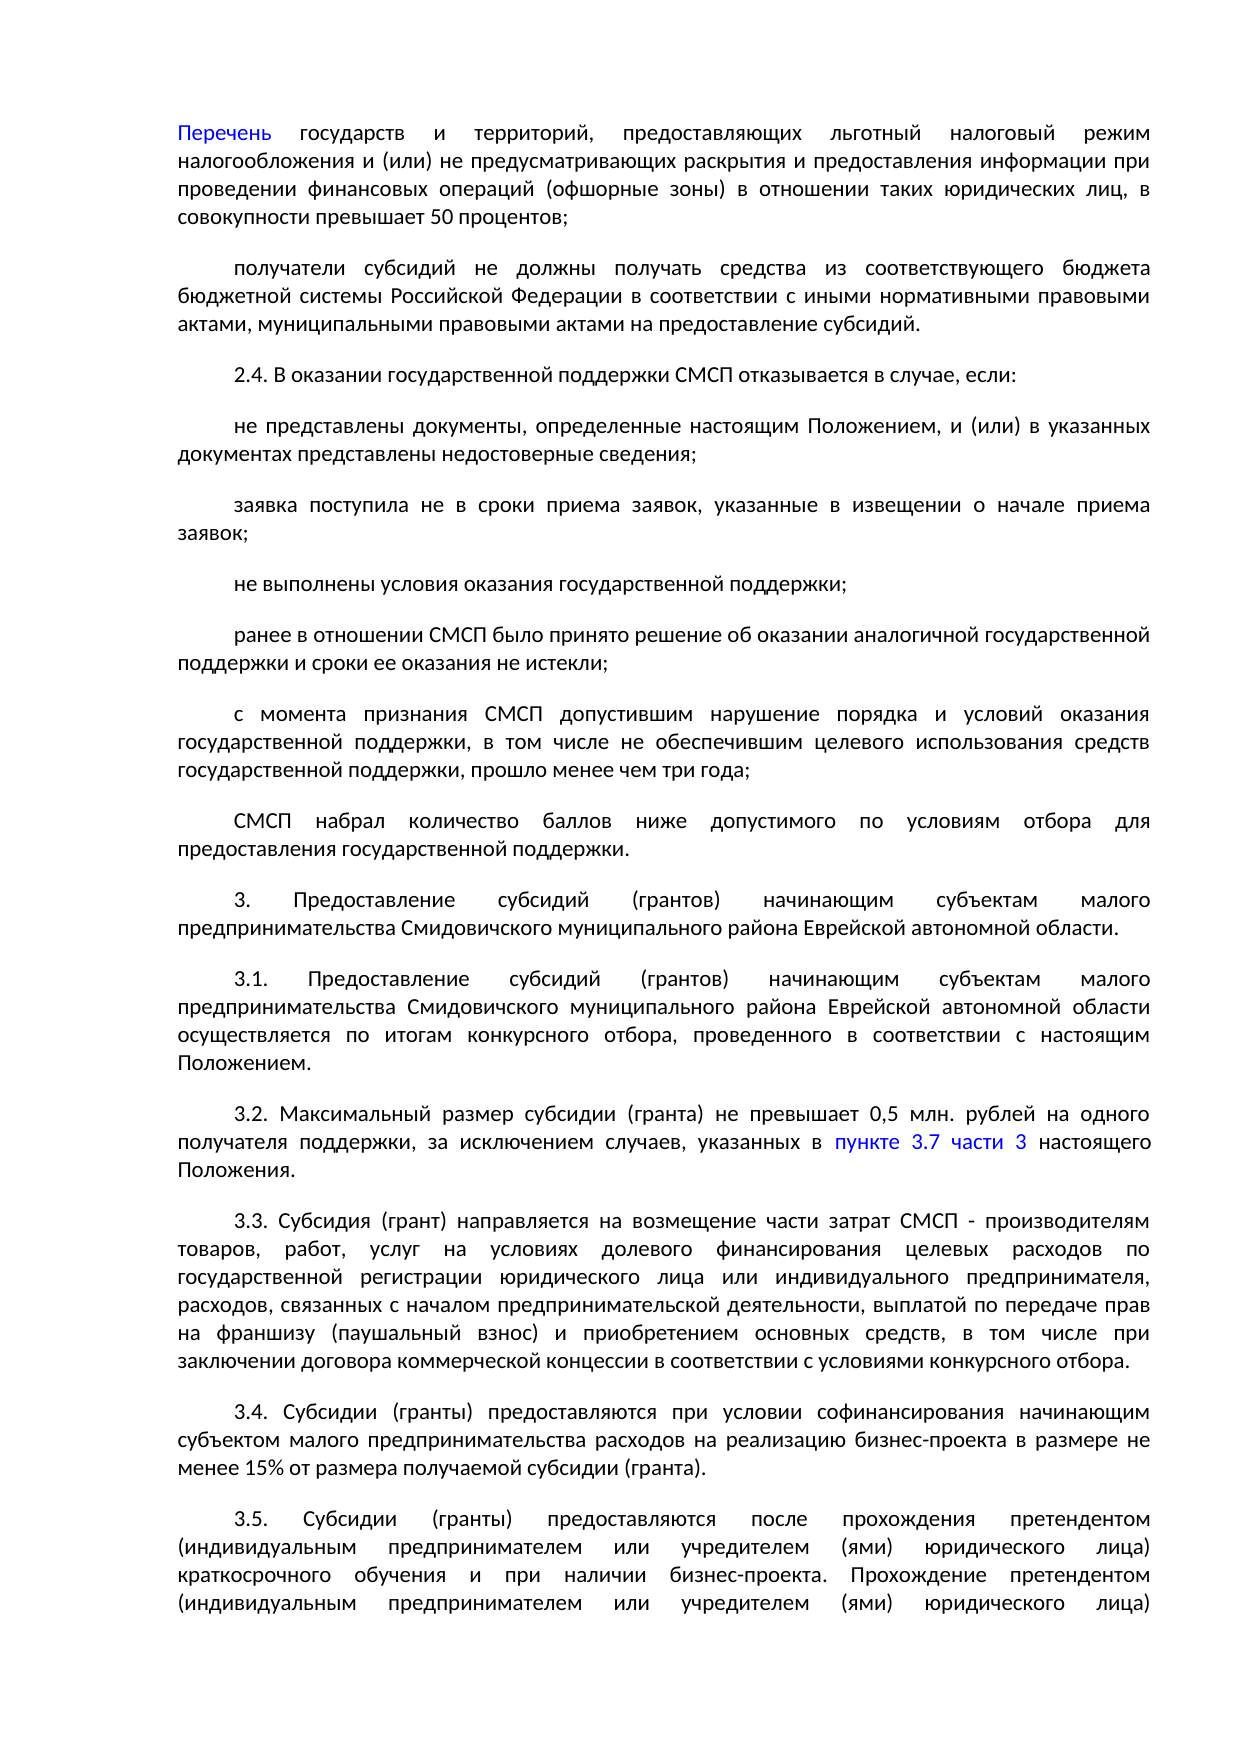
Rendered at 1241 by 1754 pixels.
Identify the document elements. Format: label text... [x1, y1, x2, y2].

text 3.3. Субсидия (грант) направляется на возмещение части затрат СМСП - производителям товаров, работ, услуг на условиях долевого финансирования целевых расходов по государственной регистрации юридического лица или индивидуального предпринимателя, расходов, связанных с началом предпринимательской деятельности, выплатой по передаче прав на франшизу (паушальный взнос) и приобретением основных средств, в том числе при заключении договора коммерческой концессии в соответствии с условиями конкурсного отбора. [177, 1206, 1152, 1374]
text 3.2. Максимальный размер субсидии (гранта) не превышает 0,5 млн. рублей на одного получателя поддержки, за исключением случаев, указанных в пункте 3.7 части 3 настоящего Положения. [177, 1099, 1152, 1183]
text не представлены документы, определенные настоящим Положением, и (или) в указанных документах представлены недостоверные сведения; [177, 411, 1152, 467]
text получатели субсидий не должны получать средства из соответствующего бюджета бюджетной системы Российской Федерации в соответствии с иными нормативными правовыми актами, муниципальными правовыми актами на предоставление субсидий. [177, 253, 1152, 337]
text 2.4. В оказании государственной поддержки СМСП отказывается в случае, если: [177, 360, 1152, 388]
text заявка поступила не в сроки приема заявок, указанные в извещении о начале приема заявок; [177, 490, 1152, 546]
text СМСП набрал количество баллов ниже допустимого по условиям отбора для предоставления государственной поддержки. [177, 806, 1152, 862]
text с момента признания СМСП допустившим нарушение порядка и условий оказания государственной поддержки, в том числе не обеспечившим целевого использования средств государственной поддержки, прошло менее чем три года; [177, 699, 1152, 783]
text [177, 1504, 1152, 1616]
text 3.4. Субсидии (гранты) предоставляются при условии софинансирования начинающим субъектом малого предпринимательства расходов на реализацию бизнес-проекта в размере не менее 15% от размера получаемой субсидии (гранта). [177, 1397, 1152, 1481]
text 3. Предоставление субсидий (грантов) начинающим субъектам малого предпринимательства Смидовичского муниципального района Еврейской автономной области. [177, 885, 1152, 941]
text 3.1. Предоставление субсидий (грантов) начинающим субъектам малого предпринимательства Смидовичского муниципального района Еврейской автономной области осуществляется по итогам конкурсного отбора, проведенного в соответствии с настоящим Положением. [177, 964, 1152, 1076]
text не выполнены условия оказания государственной поддержки; [177, 569, 1152, 597]
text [177, 118, 1152, 230]
text ранее в отношении СМСП было принято решение об оказании аналогичной государственной поддержки и сроки ее оказания не истекли; [177, 620, 1152, 676]
